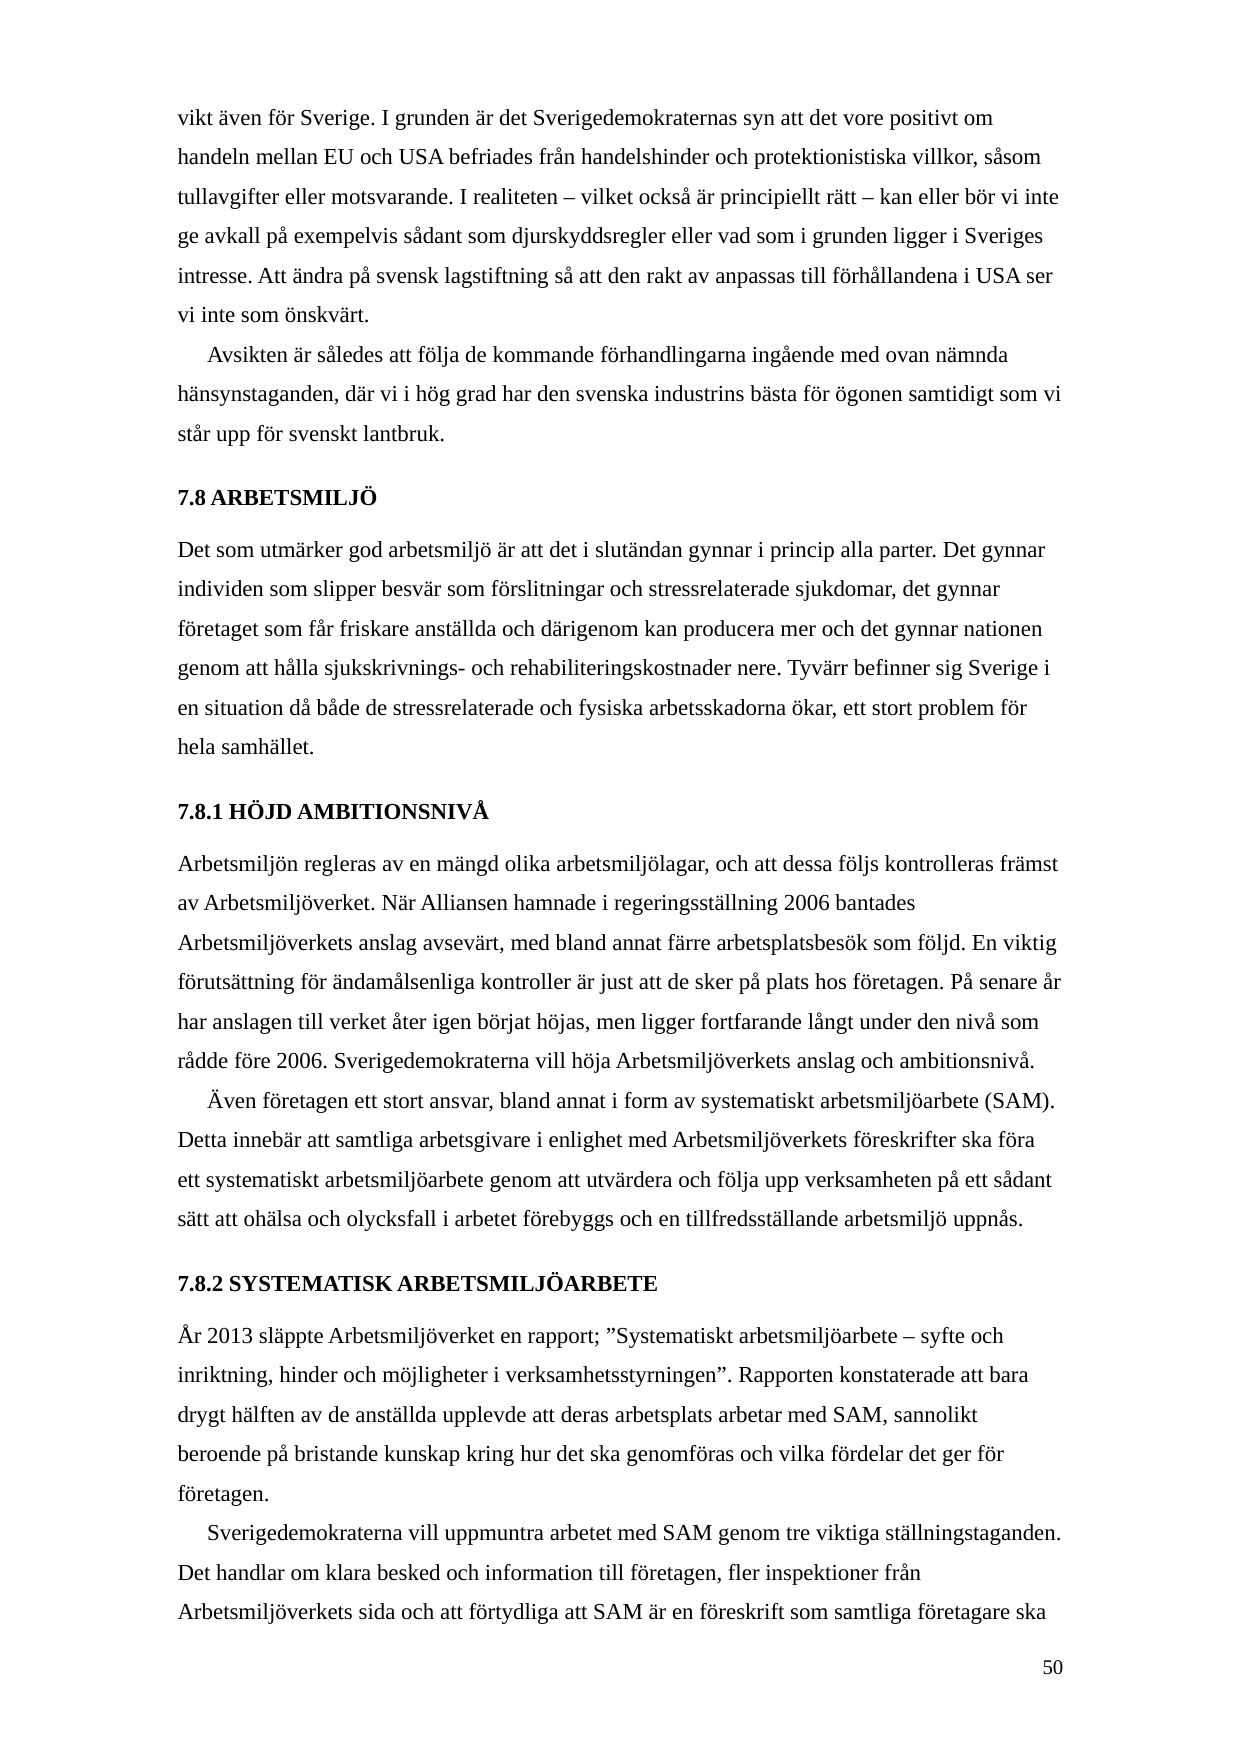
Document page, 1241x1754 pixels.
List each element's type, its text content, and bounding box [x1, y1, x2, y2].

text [177, 1519, 1063, 1624]
subtitle 7.8.2 SYSTEMATISK ARBETSMILJÖARBETE [177, 1270, 1063, 1296]
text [177, 104, 1063, 327]
text Det som utmärker god arbetsmiljö är att det i slutändan gynnar i princip alla parter. Det gynnar individen som slipper besvär som förslitningar och stressrelaterade sjukdomar, det gynnar företaget som får friskare anställda och därigenom kan producera mer och det gynnar nationen genom att hålla sjukskrivnings- och rehabiliteringskostnader nere. Tyvärr befinner sig Sverige i en situation då både de stressrelaterade och fysiska arbetsskadorna ökar, ett stort problem för hela samhället. [177, 536, 1063, 760]
subtitle 7.8.1 HÖJD AMBITIONSNIVÅ [177, 798, 1063, 824]
text Avsikten är således att följa de kommande förhandlingarna ingående med ovan nämnda hänsynstaganden, där vi i hög grad har den svenska industrins bästa för ögonen samtidigt som vi står upp för svenskt lantbruk. [177, 341, 1063, 446]
text Även företagen ett stort ansvar, bland annat i form av systematiskt arbetsmiljöarbete (SAM). Detta innebär att samtliga arbetsgivare i enlighet med Arbetsmiljöverkets föreskrifter ska föra ett systematiskt arbetsmiljöarbete genom att utvärdera och följa upp verksamheten på ett sådant sätt att ohälsa och olycksfall i arbetet förebyggs och en tillfredsställande arbetsmiljö uppnås. [177, 1087, 1063, 1232]
text År 2013 släppte Arbetsmiljöverket en rapport; ”Systematiskt arbetsmiljöarbete – syfte och inriktning, hinder och möjligheter i verksamhetsstyrningen”. Rapporten konstaterade att bara drygt hälften av de anställda upplevde att deras arbetsplats arbetar med SAM, sannolikt beroende på bristande kunskap kring hur det ska genomföras och vilka fördelar det ger för företagen. [177, 1322, 1063, 1506]
subtitle 7.8 ARBETSMILJÖ [177, 484, 1063, 510]
text Arbetsmiljön regleras av en mängd olika arbetsmiljölagar, och att dessa följs kontrolleras främst av Arbetsmiljöverket. När Alliansen hamnade i regeringsställning 2006 bantades Arbetsmiljöverkets anslag avsevärt, med bland annat färre arbetsplatsbesök som följd. En viktig förutsättning för ändamålsenliga kontroller är just att de sker på plats hos företagen. På senare år har anslagen till verket åter igen börjat höjas, men ligger fortfarande långt under den nivå som rådde före 2006. Sverigedemokraterna vill höja Arbetsmiljöverkets anslag och ambitionsnivå. [177, 850, 1063, 1074]
